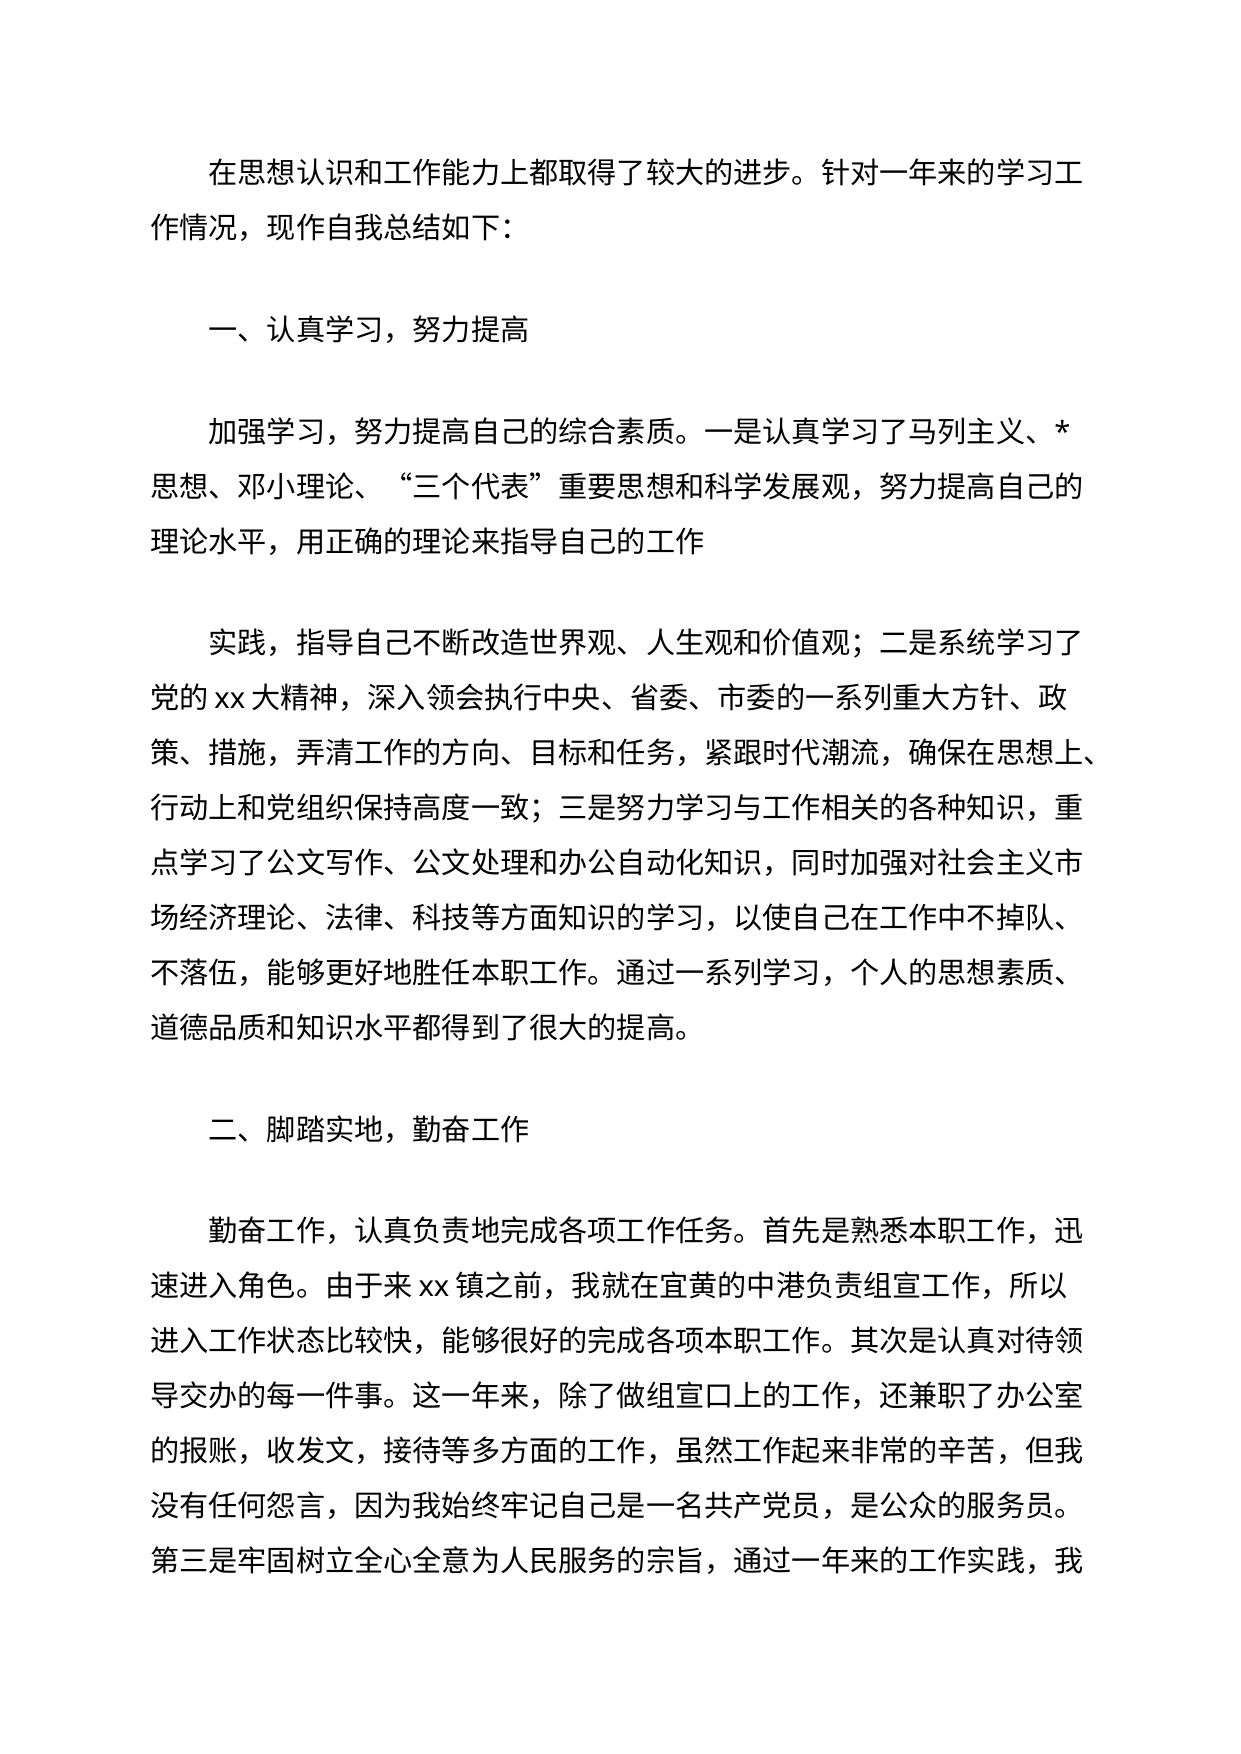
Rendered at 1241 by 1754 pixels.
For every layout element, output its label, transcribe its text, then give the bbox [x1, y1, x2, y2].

text 加强学习，努力提高自己的综合素质。一是认真学习了马列主义、*思想、邓小理论、“三个代表”重要思想和科学发展观，努力提高自己的理论水平，用正确的理论来指导自己的工作 [150, 408, 1090, 561]
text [150, 1208, 1090, 1580]
text 一、认真学习，努力提高 [150, 307, 1090, 349]
text 在思想认识和工作能力上都取得了较大的进步。针对一年来的学习工作情况，现作自我总结如下： [150, 150, 1090, 247]
text 实践，指导自己不断改造世界观、人生观和价值观；二是系统学习了党的xx大精神，深入领会执行中央、省委、市委的一系列重大方针、政策、措施，弄清工作的方向、目标和任务，紧跟时代潮流，确保在思想上、行动上和党组织保持高度一致；三是努力学习与工作相关的各种知识，重点学习了公文写作、公文处理和办公自动化知识，同时加强对社会主义市场经济理论、法律、科技等方面知识的学习，以使自己在工作中不掉队、不落伍，能够更好地胜任本职工作。通过一系列学习，个人的思想素质、道德品质和知识水平都得到了很大的提高。 [150, 620, 1090, 1047]
text 二、脚踏实地，勤奋工作 [150, 1106, 1090, 1148]
